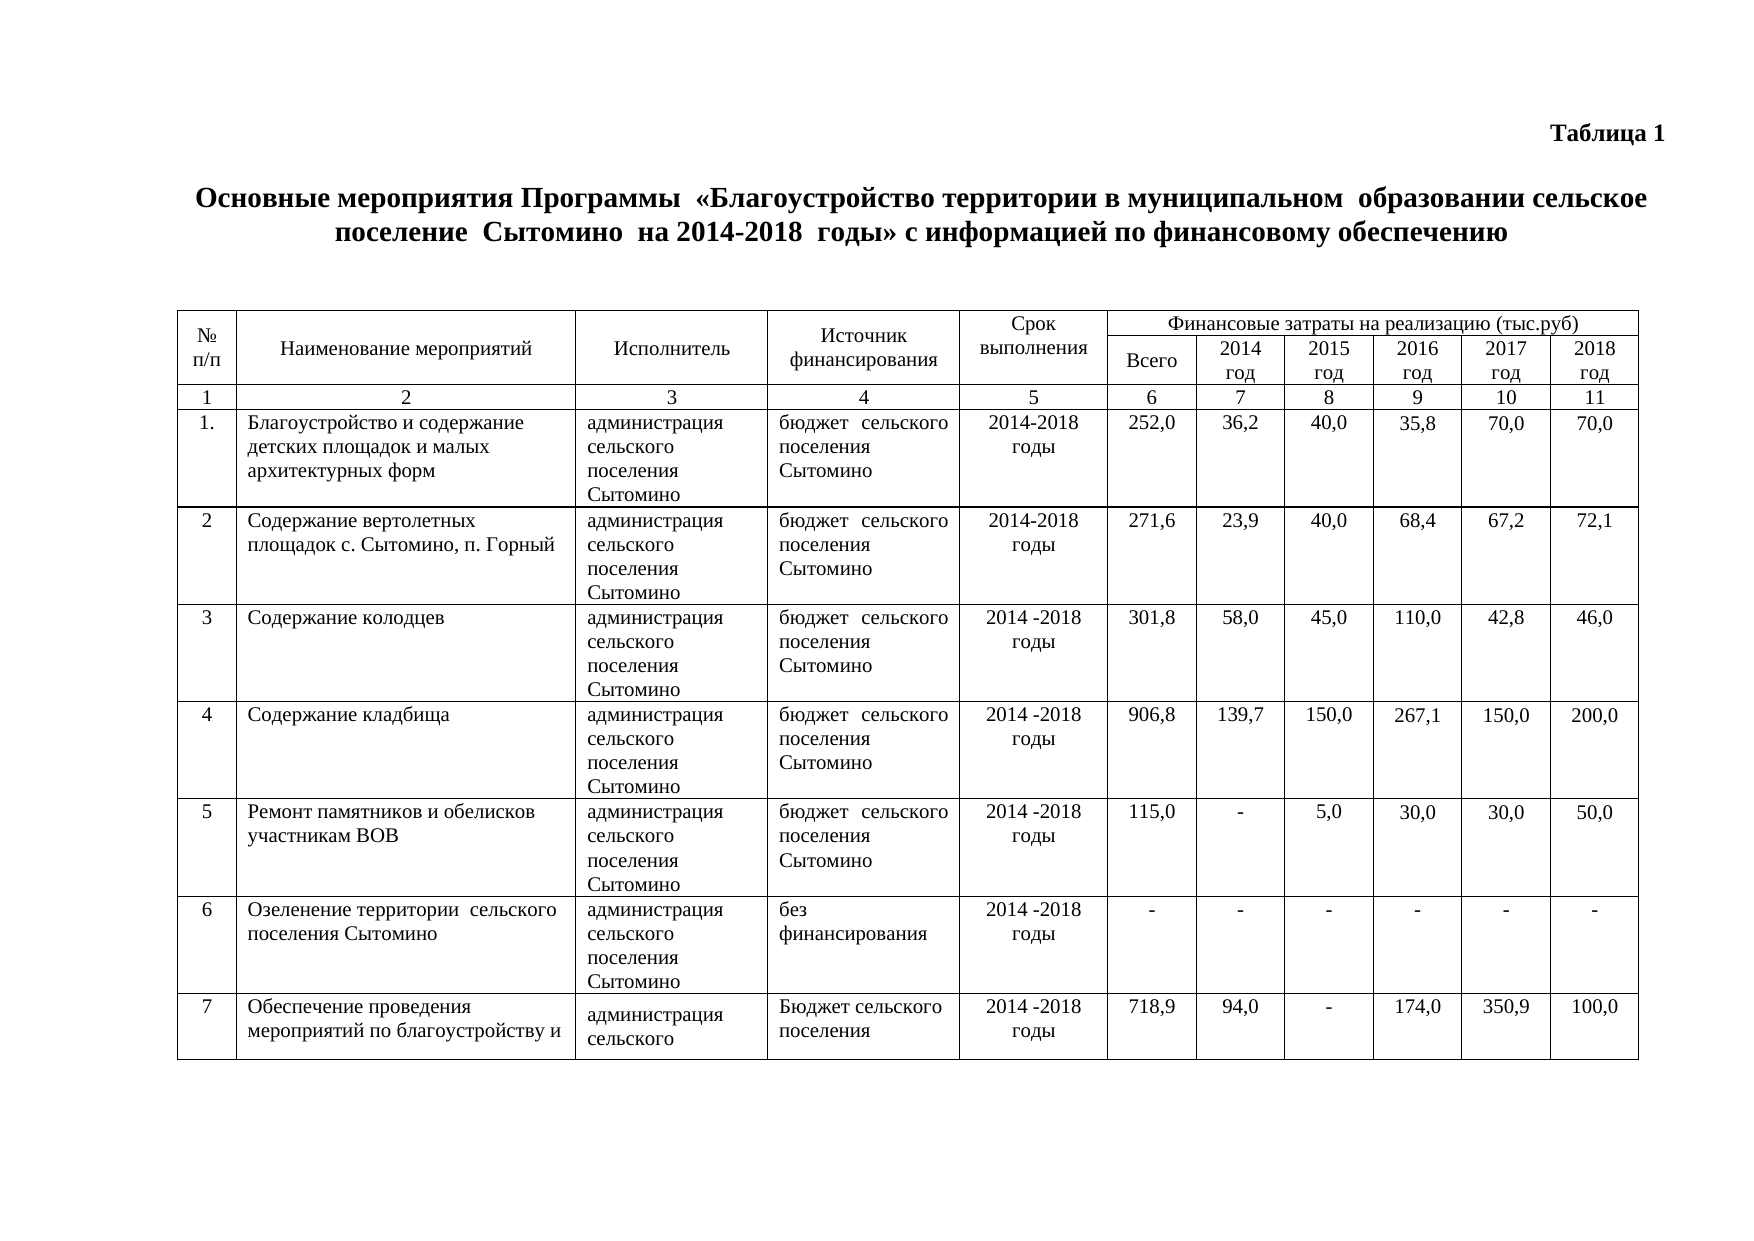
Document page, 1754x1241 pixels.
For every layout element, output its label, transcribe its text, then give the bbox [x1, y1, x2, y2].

table_cell администрация сельского поселения Сытомино [576, 897, 767, 993]
table_header Финансовые затраты на реализацию (тыс.руб) [1108, 311, 1638, 335]
table_cell 30,0 [1374, 799, 1461, 896]
table_cell Ремонт памятников и обелисков участникам ВОВ [237, 799, 575, 896]
table_cell бюджет сельского поселения Сытомино [768, 799, 959, 896]
table_cell Содержание вертолетных площадок с. Сытомино, п. Горный [237, 508, 575, 604]
table_cell 301,8 [1108, 605, 1196, 701]
table_cell 2 [237, 385, 575, 409]
table_cell 23,9 [1197, 508, 1284, 604]
table_cell 271,6 [1108, 508, 1196, 604]
table_cell 45,0 [1285, 605, 1373, 701]
table_cell - [1285, 897, 1373, 993]
table_cell 9 [1374, 385, 1461, 409]
table_cell 150,0 [1462, 702, 1550, 798]
table_cell - [1374, 897, 1461, 993]
table_cell 139,7 [1197, 702, 1284, 798]
table_cell бюджет сельского поселения Сытомино [768, 410, 959, 506]
table_header Источник финансирования [768, 311, 959, 384]
table_header Наименование мероприятий [237, 311, 575, 384]
table_cell администрация сельского поселения Сытомино [576, 508, 767, 604]
table_cell 2016 год [1374, 336, 1461, 384]
table_cell 8 [1285, 385, 1373, 409]
table_cell - [1108, 897, 1196, 993]
table_cell 1. [178, 410, 236, 506]
table_cell 267,1 [1374, 702, 1461, 798]
table_cell 46,0 [1551, 605, 1638, 701]
table_cell без финансирования [768, 897, 959, 993]
table_cell 100,0 [1551, 994, 1638, 1059]
table_cell 2014 год [1197, 336, 1284, 384]
table_cell 67,2 [1462, 508, 1550, 604]
table_cell 2014 -2018 годы [960, 702, 1107, 798]
table_cell администрация сельского поселения Сытомино [576, 994, 767, 1059]
table_cell 5 [960, 385, 1107, 409]
table_cell 72,1 [1551, 508, 1638, 604]
table_cell Обеспечение проведения мероприятий по благоустройству и очистке территории сельского поселения Сытомино [237, 994, 575, 1059]
table_cell 906,8 [1108, 702, 1196, 798]
table_cell 40,0 [1285, 508, 1373, 604]
table_cell 2015 год [1285, 336, 1373, 384]
table_cell 94,0 [1197, 994, 1284, 1059]
table_cell - [1197, 799, 1284, 896]
table_cell 11 [1551, 385, 1638, 409]
text Таблица 1 [177, 118, 1665, 147]
table_cell 40,0 [1285, 410, 1373, 506]
table_cell 36,2 [1197, 410, 1284, 506]
table_cell 200,0 [1551, 702, 1638, 798]
table_cell 1 [178, 385, 236, 409]
table_cell Благоустройство и содержание детских площадок и малых архитектурных форм [237, 410, 575, 506]
table_cell 2014 -2018 годы [960, 897, 1107, 993]
table_cell 58,0 [1197, 605, 1284, 701]
table_cell бюджет сельского поселения Сытомино [768, 508, 959, 604]
table_cell 110,0 [1374, 605, 1461, 701]
table_cell 4 [178, 702, 236, 798]
table_cell 2014 -2018 годы [960, 605, 1107, 701]
table_cell 174,0 [1374, 994, 1461, 1059]
table_cell 7 [1197, 385, 1284, 409]
table_cell 2018 год [1551, 336, 1638, 384]
table_cell Содержание колодцев [237, 605, 575, 701]
table_cell 50,0 [1551, 799, 1638, 896]
table_cell 4 [768, 385, 959, 409]
table_cell Всего [1108, 336, 1196, 384]
table_cell - [1285, 994, 1373, 1059]
table_cell 350,9 [1462, 994, 1550, 1059]
table_cell Содержание кладбища [237, 702, 575, 798]
table_cell бюджет сельского поселения Сытомино [768, 702, 959, 798]
table_cell 3 [178, 605, 236, 701]
table_cell 6 [178, 897, 236, 993]
table_header Срок выполнения [960, 311, 1107, 384]
table_cell администрация сельского поселения Сытомино [576, 799, 767, 896]
table_cell 35,8 [1374, 410, 1461, 506]
table_cell 2014-2018 годы [960, 508, 1107, 604]
table_cell 7 [178, 994, 236, 1059]
table_cell 5,0 [1285, 799, 1373, 896]
table_header Исполнитель [576, 311, 767, 384]
table_cell администрация сельского поселения Сытомино [576, 702, 767, 798]
table_cell 2014 -2018 годы [960, 994, 1107, 1059]
table_cell администрация сельского поселения Сытомино [576, 410, 767, 506]
table_cell 5 [178, 799, 236, 896]
table_cell 2 [178, 508, 236, 604]
table_cell - [1197, 897, 1284, 993]
table_cell 70,0 [1462, 410, 1550, 506]
table_cell 718,9 [1108, 994, 1196, 1059]
table_cell бюджет сельского поселения Сытомино [768, 605, 959, 701]
table_cell 68,4 [1374, 508, 1461, 604]
text Основные мероприятия Программы «Благоустройство территории в муниципальном образовании сельское поселение Сытомино на 2014-2018 годы» с информацией по финансовому обеспечению [177, 180, 1665, 247]
table_cell Бюджет сельского поселения Сытомино [768, 994, 959, 1059]
table_cell 42,8 [1462, 605, 1550, 701]
table_cell 252,0 [1108, 410, 1196, 506]
table_cell 10 [1462, 385, 1550, 409]
table_cell 70,0 [1551, 410, 1638, 506]
table_cell 150,0 [1285, 702, 1373, 798]
table_cell 2014-2018 годы [960, 410, 1107, 506]
table_cell - [1462, 897, 1550, 993]
table_cell 30,0 [1462, 799, 1550, 896]
table_cell 2017 год [1462, 336, 1550, 384]
table_cell - [1551, 897, 1638, 993]
table_cell администрация сельского поселения Сытомино [576, 605, 767, 701]
table_cell 2014 -2018 годы [960, 799, 1107, 896]
table_cell 3 [576, 385, 767, 409]
table_cell 6 [1108, 385, 1196, 409]
table_header № п/п [178, 311, 236, 384]
table_cell 115,0 [1108, 799, 1196, 896]
table_cell Озеленение территории сельского поселения Сытомино [237, 897, 575, 993]
